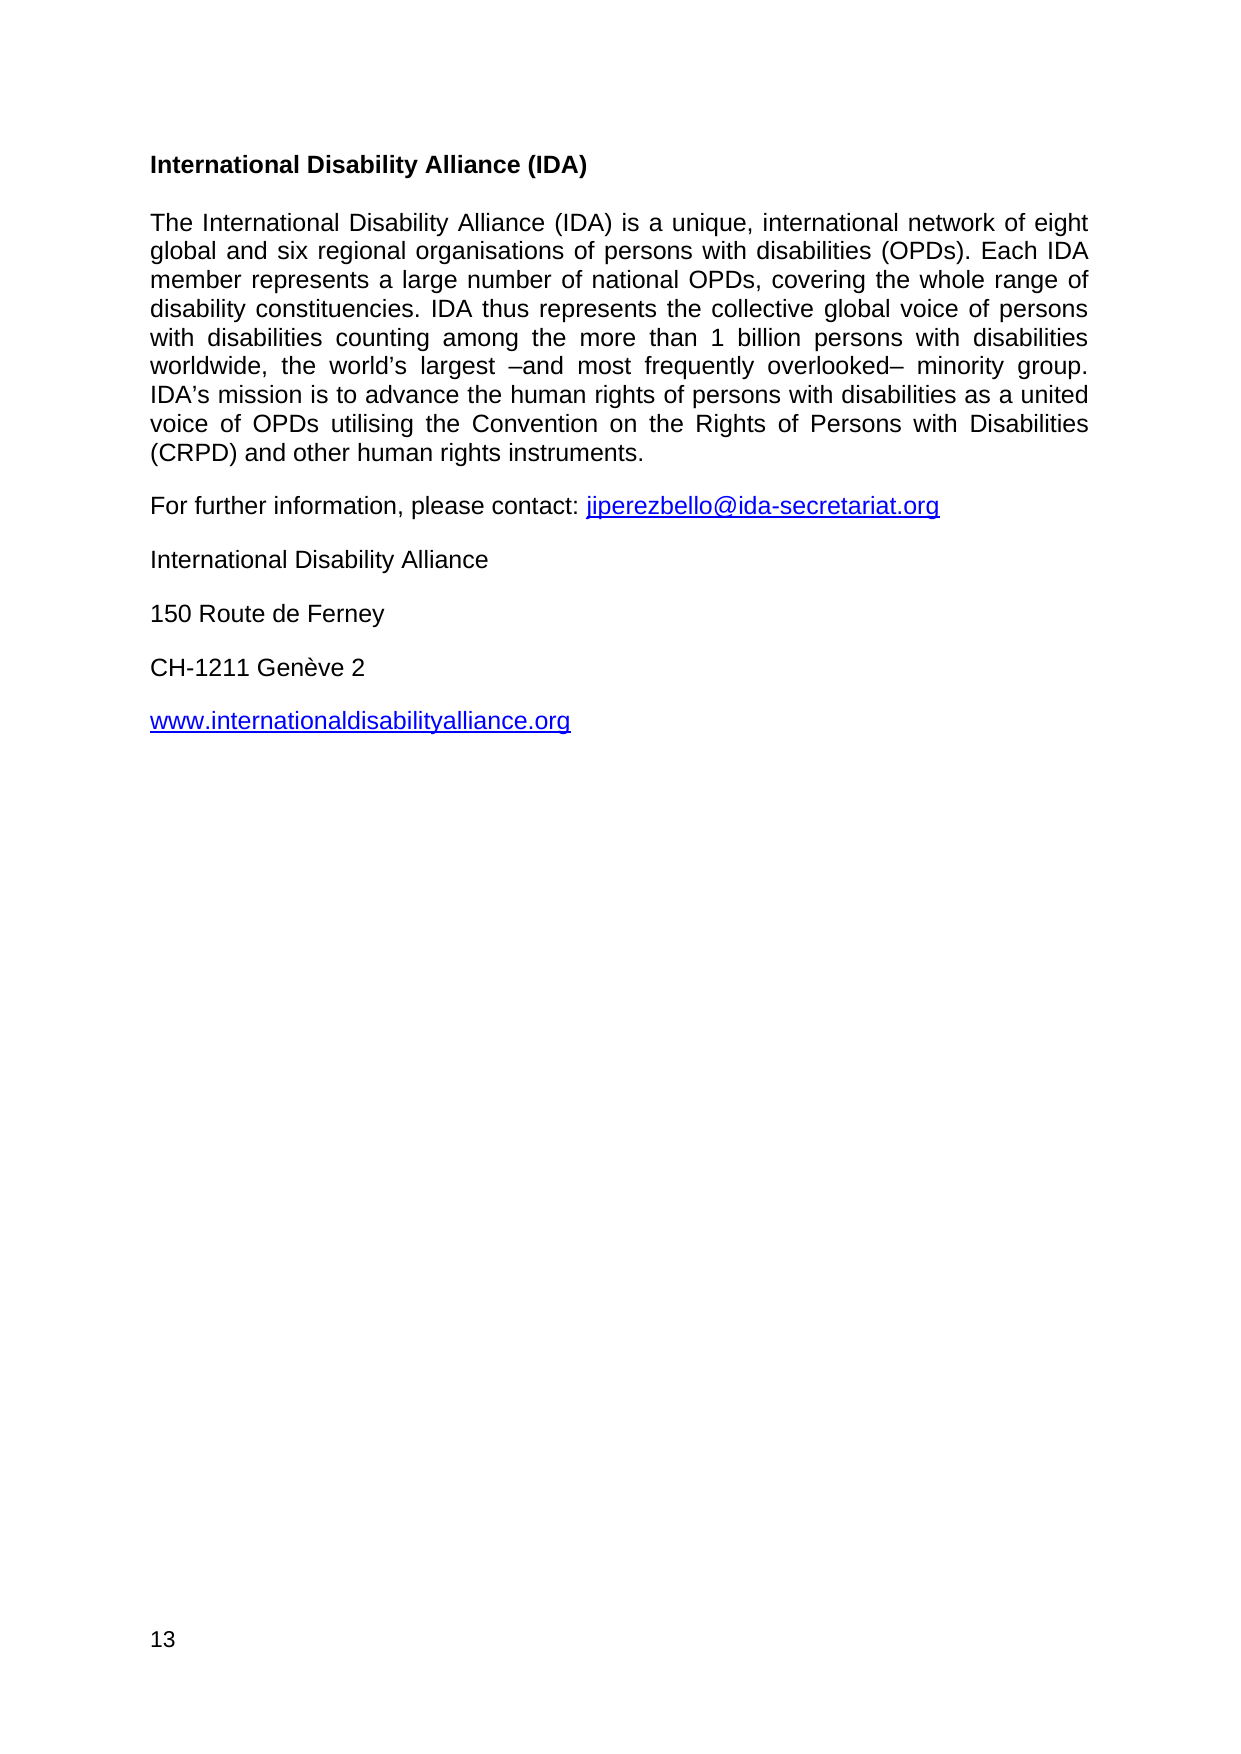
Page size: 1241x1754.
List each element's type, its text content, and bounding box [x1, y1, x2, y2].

text International Disability Alliance [150, 545, 1090, 574]
text www.internationaldisabilityalliance.org [150, 706, 1090, 735]
text 150 Route de Ferney [150, 599, 1090, 627]
text International Disability Alliance (IDA) [150, 150, 1090, 179]
text CH-1211 Genève 2 [150, 652, 1090, 681]
text The International Disability Alliance (IDA) is a unique, international network of eight global and six regional organisations of persons with disabilities (OPDs). Each IDA member represents a large number of national OPDs, covering the whole range of disability constituencies. IDA thus represents the collective global voice of persons with disabilities counting among the more than 1 billion persons with disabilities worldwide, the world’s largest –and most frequently overlooked– minority group. IDA’s mission is to advance the human rights of persons with disabilities as a united voice of OPDs utilising the Convention on the Rights of Persons with Disabilities (CRPD) and other human rights instruments. [150, 207, 1090, 466]
text For further information, please contact: jiperezbello@ida-secretariat.org [150, 491, 1090, 520]
